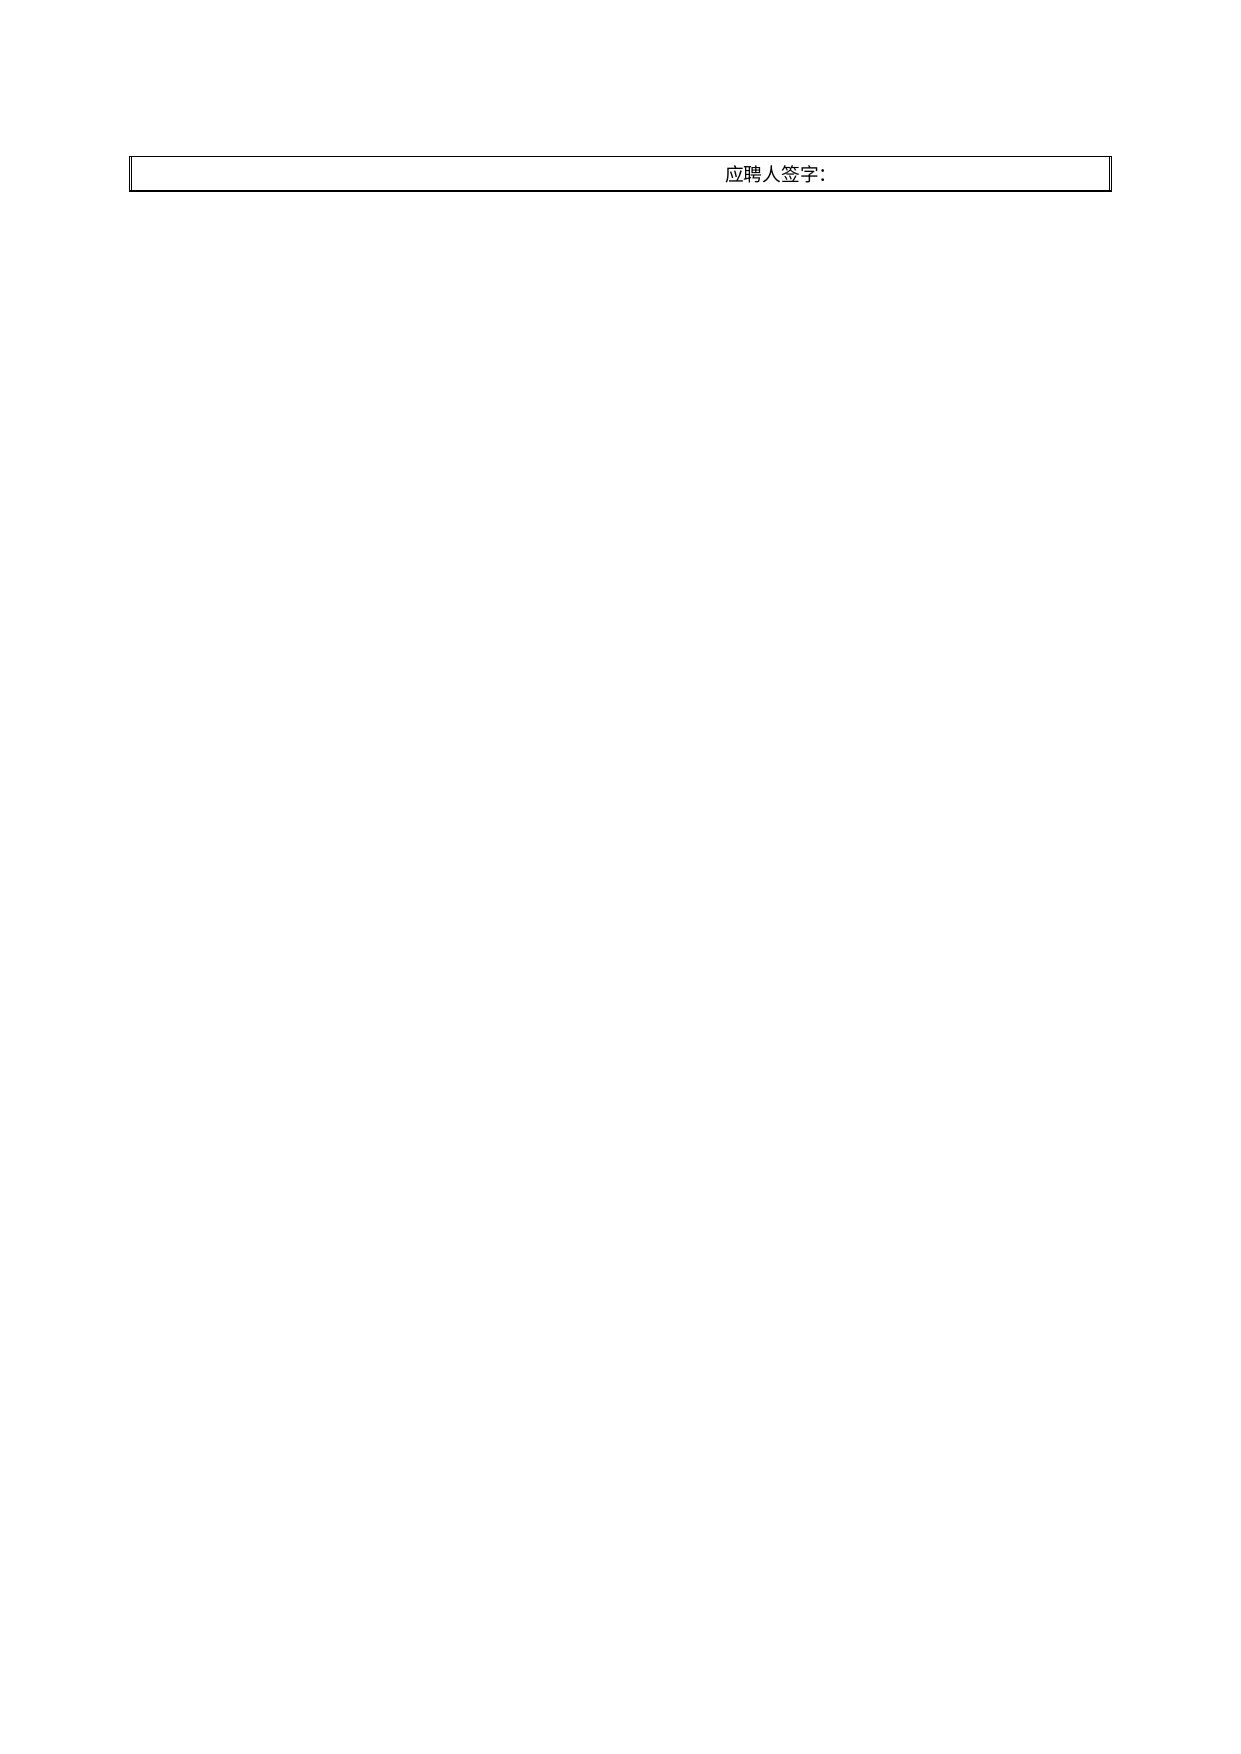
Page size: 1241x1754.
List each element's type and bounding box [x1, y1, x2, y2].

table_cell [132, 157, 1109, 190]
